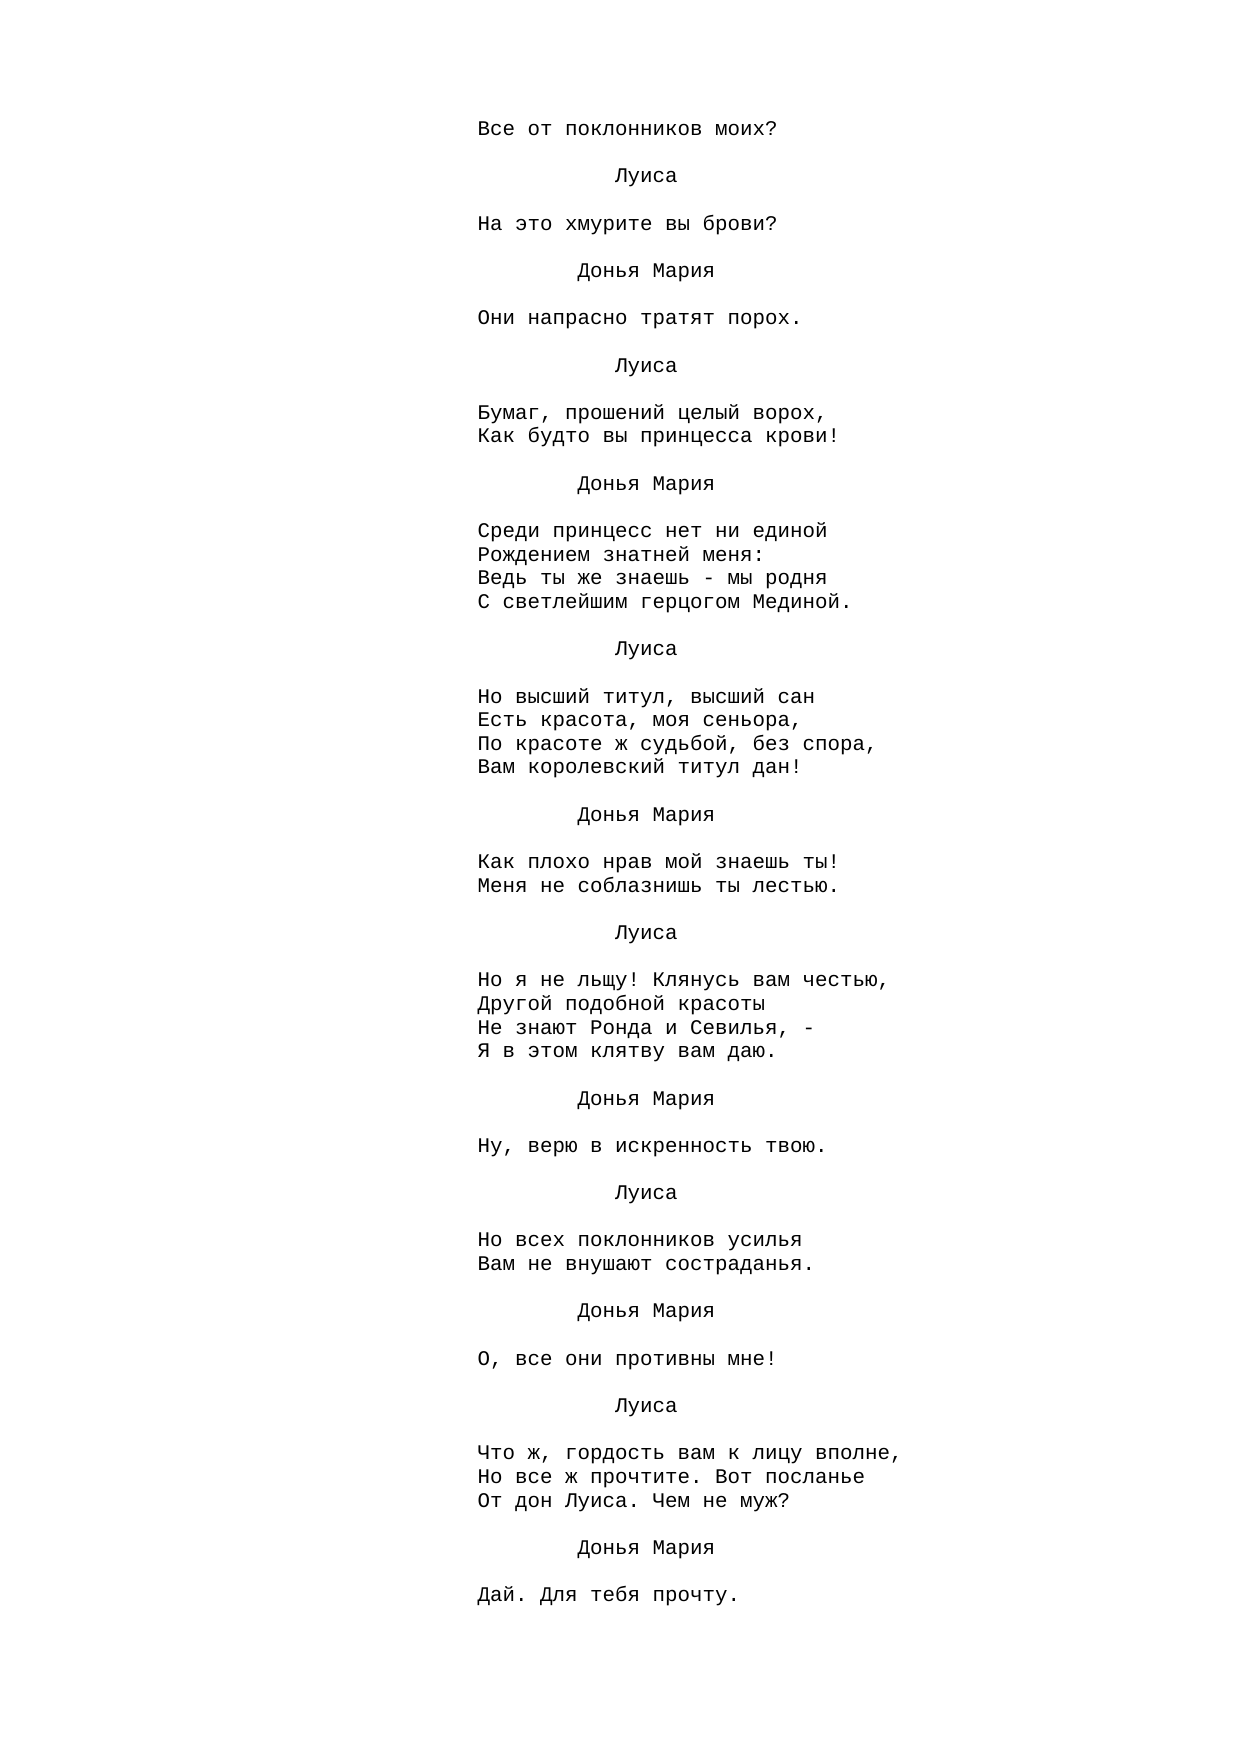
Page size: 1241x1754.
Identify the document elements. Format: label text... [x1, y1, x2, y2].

text Они напрасно тратят порох. [177, 307, 1152, 331]
text От дон Луиса. Чем не муж? [177, 1489, 1152, 1513]
text Вам не внушают состраданья. [177, 1253, 1152, 1277]
text Донья Мария [177, 804, 1152, 827]
text Другой подобной красоты [177, 993, 1152, 1017]
text Луиса [177, 354, 1152, 378]
text Дай. Для тебя прочту. [177, 1584, 1152, 1608]
text Рождением знатней меня: [177, 544, 1152, 567]
text Как будто вы принцесса крови! [177, 426, 1152, 449]
text Как плохо нрав мой знаешь ты! [177, 851, 1152, 875]
text На это хмурите вы брови? [177, 213, 1152, 236]
text Луиса [177, 165, 1152, 189]
text Донья Мария [177, 473, 1152, 496]
text Вам королевский титул дан! [177, 757, 1152, 780]
text Луиса [177, 1182, 1152, 1206]
text О, все они противны мне! [177, 1348, 1152, 1371]
text Но я не льщу! Клянусь вам честью, [177, 969, 1152, 993]
text С светлейшим герцогом Мединой. [177, 591, 1152, 615]
text Что ж, гордость вам к лицу вполне, [177, 1442, 1152, 1466]
text Но высший титул, высший сан [177, 686, 1152, 709]
text Донья Мария [177, 1537, 1152, 1561]
text Донья Мария [177, 1088, 1152, 1111]
text Ведь ты же знаешь - мы родня [177, 567, 1152, 591]
text Не знают Ронда и Севилья, - [177, 1017, 1152, 1040]
text Но все ж прочтите. Вот посланье [177, 1466, 1152, 1489]
text Луиса [177, 1395, 1152, 1419]
text Донья Мария [177, 1300, 1152, 1324]
text Но всех поклонников усилья [177, 1229, 1152, 1253]
text Все от поклонников моих? [177, 118, 1152, 142]
text Есть красота, моя сеньора, [177, 709, 1152, 733]
text По красоте ж судьбой, без спора, [177, 733, 1152, 757]
text Луиса [177, 922, 1152, 946]
text Ну, верю в искренность твою. [177, 1135, 1152, 1158]
text Среди принцесс нет ни единой [177, 520, 1152, 544]
text Меня не соблазнишь ты лестью. [177, 875, 1152, 898]
text Донья Мария [177, 260, 1152, 284]
text Я в этом клятву вам даю. [177, 1040, 1152, 1064]
text Луиса [177, 638, 1152, 662]
text Бумаг, прошений целый ворох, [177, 402, 1152, 426]
